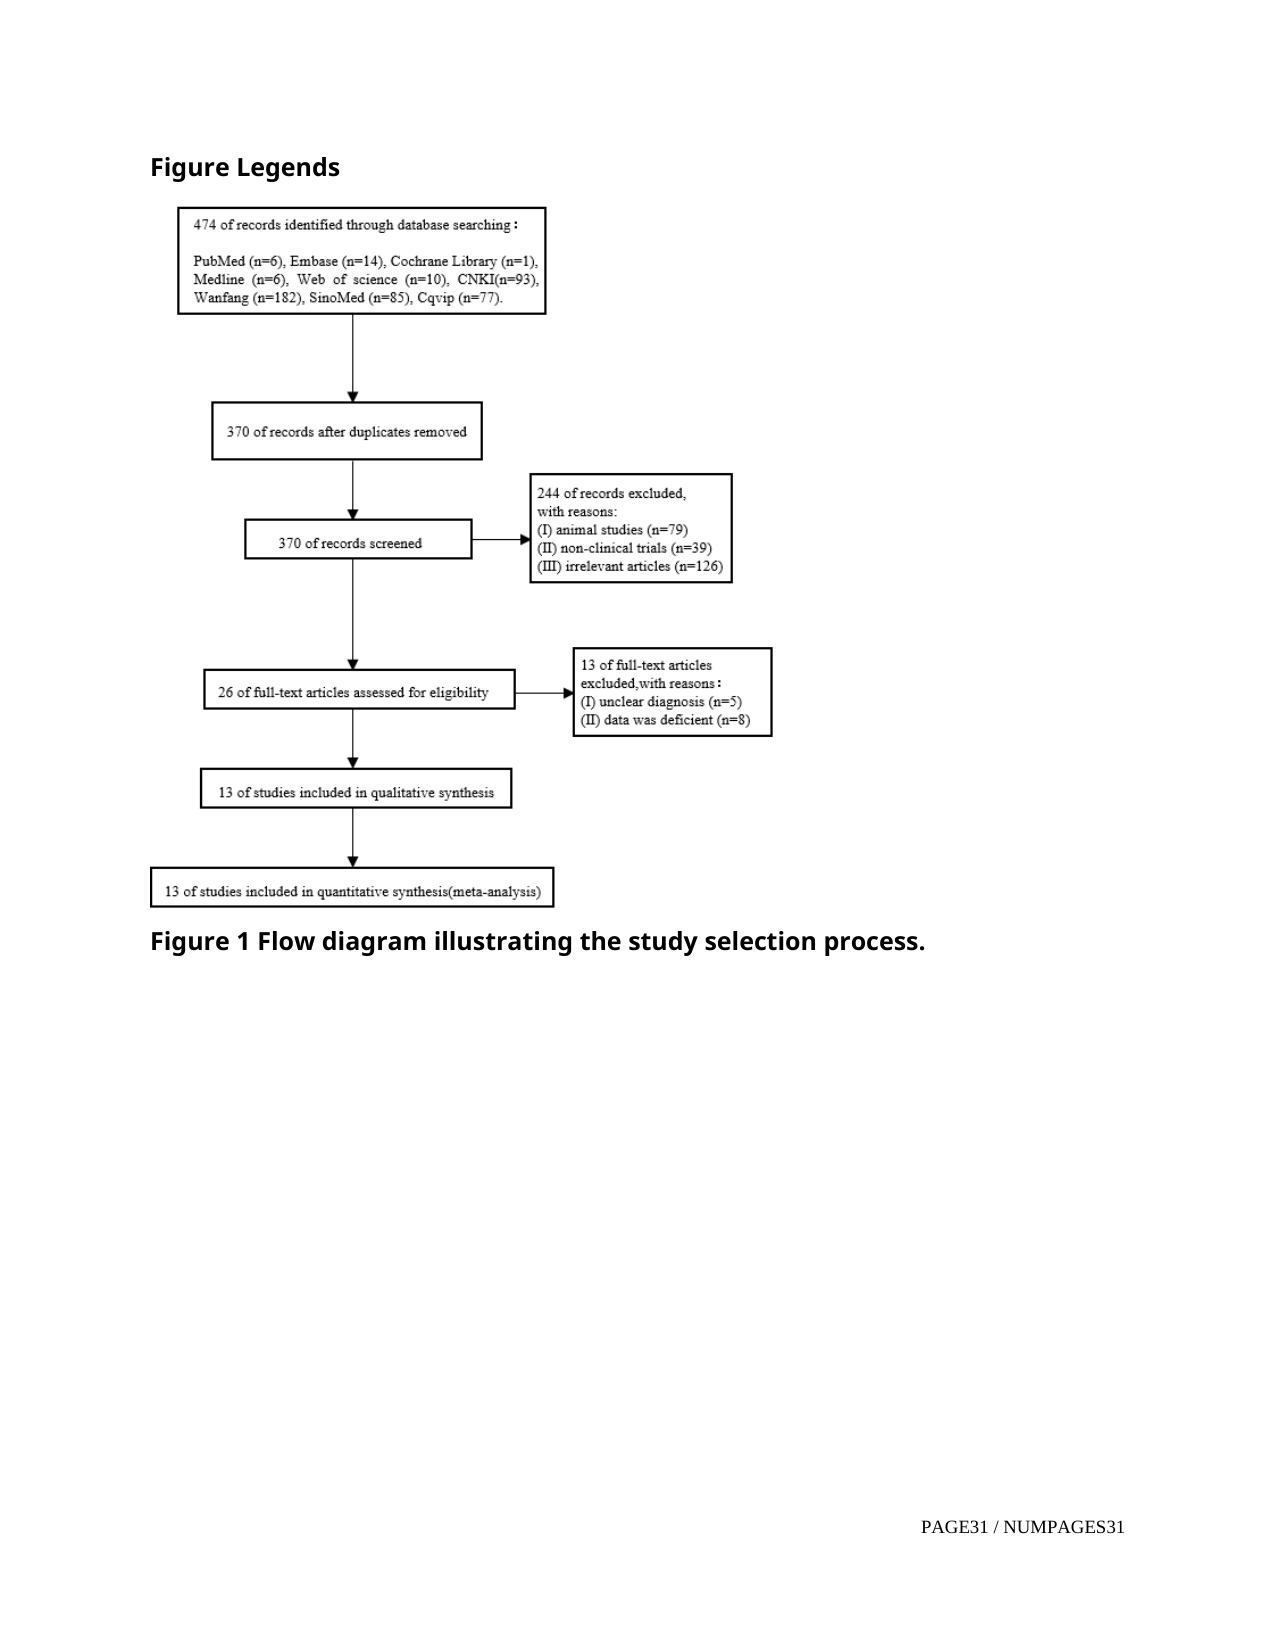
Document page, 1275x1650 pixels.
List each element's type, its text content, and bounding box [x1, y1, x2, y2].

picture [150, 201, 775, 910]
text Figure Legends [150, 150, 1125, 184]
text Figure 1 Flow diagram illustrating the study selection process. [150, 924, 1125, 958]
